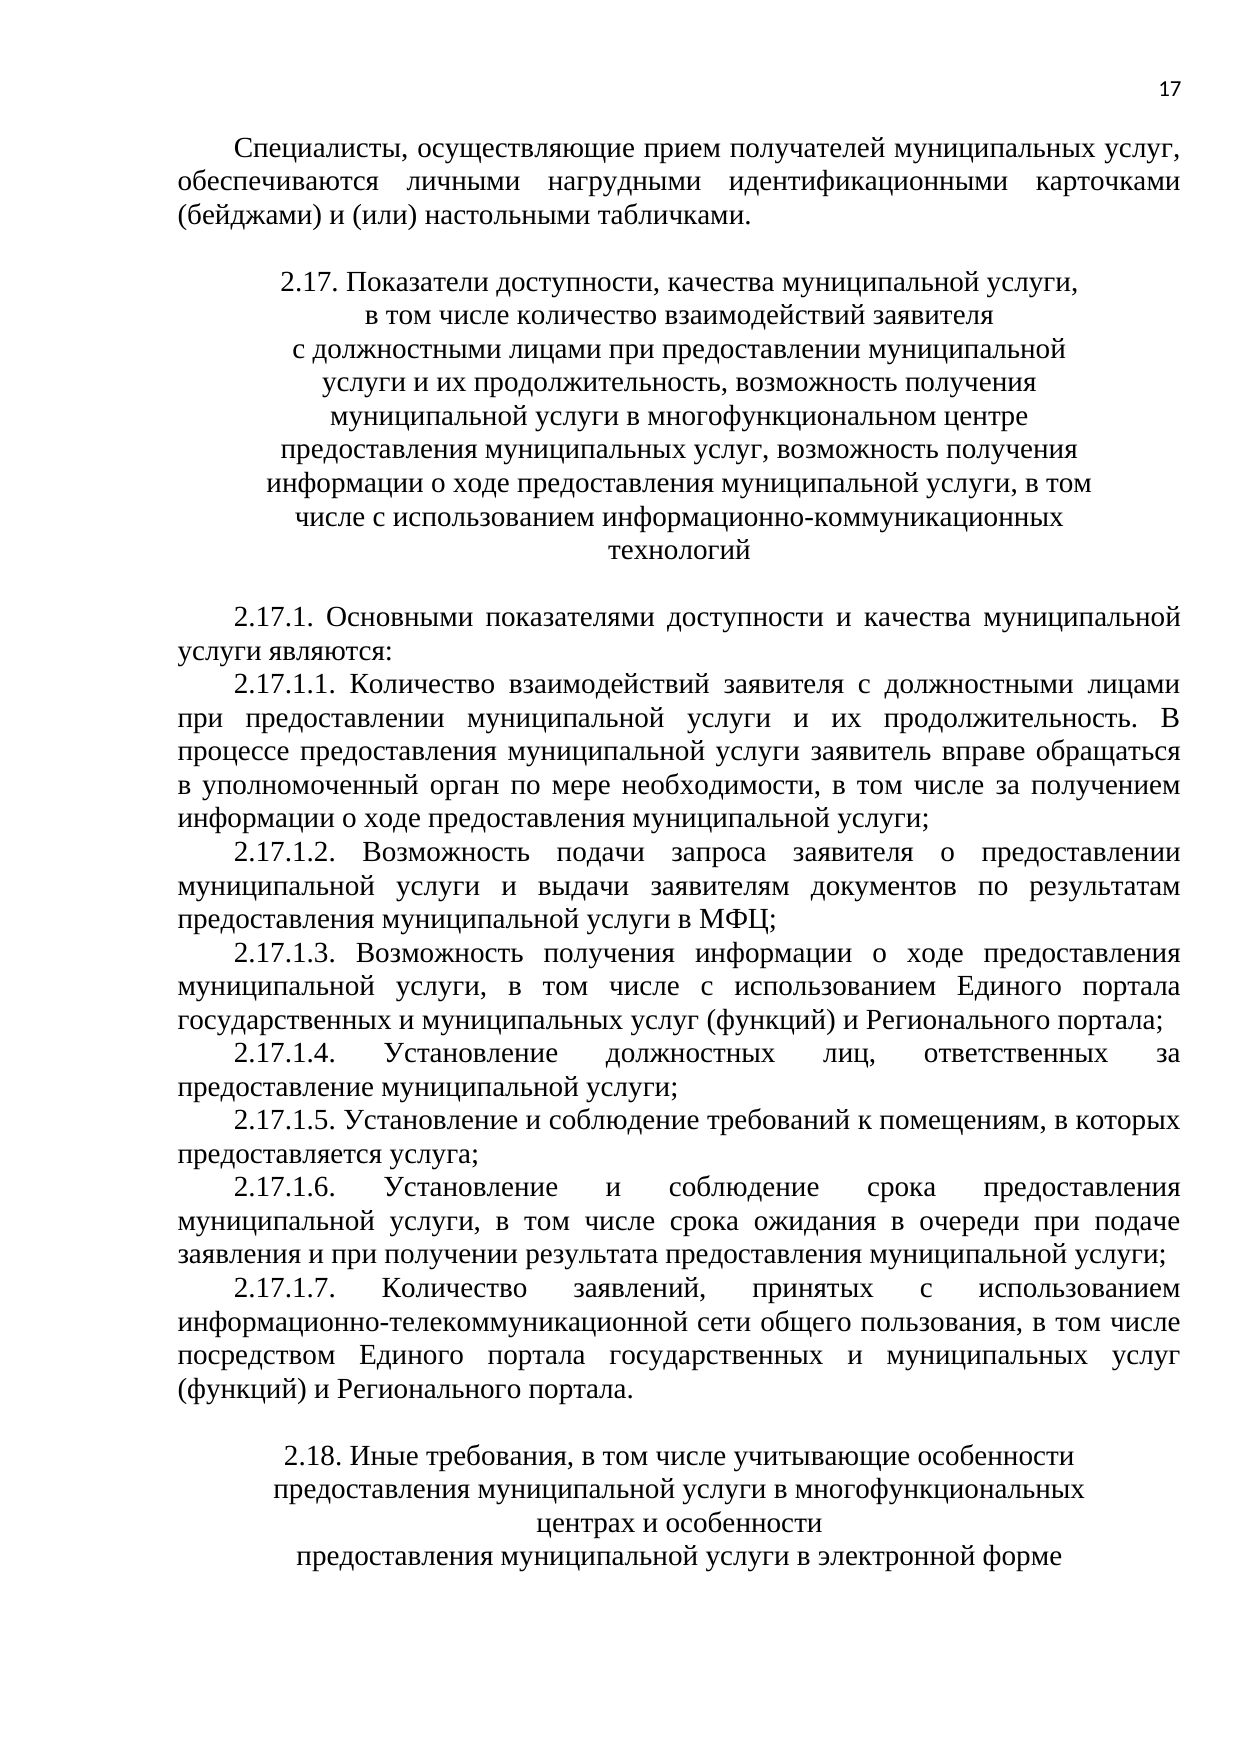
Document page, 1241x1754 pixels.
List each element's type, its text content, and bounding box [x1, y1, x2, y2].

text в том числе количество взаимодействий заявителя [177, 297, 1181, 331]
text 2.17.1. Основными показателями доступности и качества муниципальной услуги являются: [177, 599, 1181, 666]
text с должностными лицами при предоставлении муниципальной [177, 331, 1181, 364]
text предоставления муниципальной услуги в электронной форме [177, 1538, 1181, 1572]
text 2.17.1.6. Установление и соблюдение срока предоставления муниципальной услуги, в том числе срока ожидания в очереди при подаче заявления и при получении результата предоставления муниципальной услуги; [177, 1169, 1181, 1270]
text 2.17.1.4. Установление должностных лиц, ответственных за предоставление муниципальной услуги; [177, 1035, 1181, 1102]
text муниципальной услуги в многофункциональном центре [177, 398, 1181, 432]
text предоставления муниципальной услуги в многофункциональных [177, 1471, 1181, 1505]
text предоставления муниципальных услуг, возможность получения [177, 432, 1181, 465]
text услуги и их продолжительность, возможность получения [177, 364, 1181, 398]
text центрах и особенности [177, 1505, 1181, 1538]
text 2.17. Показатели доступности, качества муниципальной услуги, [177, 264, 1181, 297]
text 2.17.1.3. Возможность получения информации о ходе предоставления муниципальной услуги, в том числе с использованием Единого портала государственных и муниципальных услуг (функций) и Регионального портала; [177, 935, 1181, 1035]
text 2.17.1.7. Количество заявлений, принятых с использованием информационно-телекоммуникационной сети общего пользования, в том числе посредством Единого портала государственных и муниципальных услуг (функций) и Регионального портала. [177, 1270, 1181, 1404]
text 2.17.1.5. Установление и соблюдение требований к помещениям, в которых предоставляется услуга; [177, 1102, 1181, 1169]
text технологий [177, 532, 1181, 566]
text Специалисты, осуществляющие прием получателей муниципальных услуг, обеспечиваются личными нагрудными идентификационными карточками (бейджами) и (или) настольными табличками. [177, 130, 1181, 230]
text числе с использованием информационно-коммуникационных [177, 499, 1181, 532]
text 2.17.1.2. Возможность подачи запроса заявителя о предоставлении муниципальной услуги и выдачи заявителям документов по результатам предоставления муниципальной услуги в МФЦ; [177, 834, 1181, 935]
text 2.18. Иные требования, в том числе учитывающие особенности [177, 1438, 1181, 1471]
text 2.17.1.1. Количество взаимодействий заявителя с должностными лицами при предоставлении муниципальной услуги и их продолжительность. В процессе предоставления муниципальной услуги заявитель вправе обращаться в уполномоченный орган по мере необходимости, в том числе за получением информации о ходе предоставления муниципальной услуги; [177, 666, 1181, 834]
text информации о ходе предоставления муниципальной услуги, в том [177, 465, 1181, 499]
